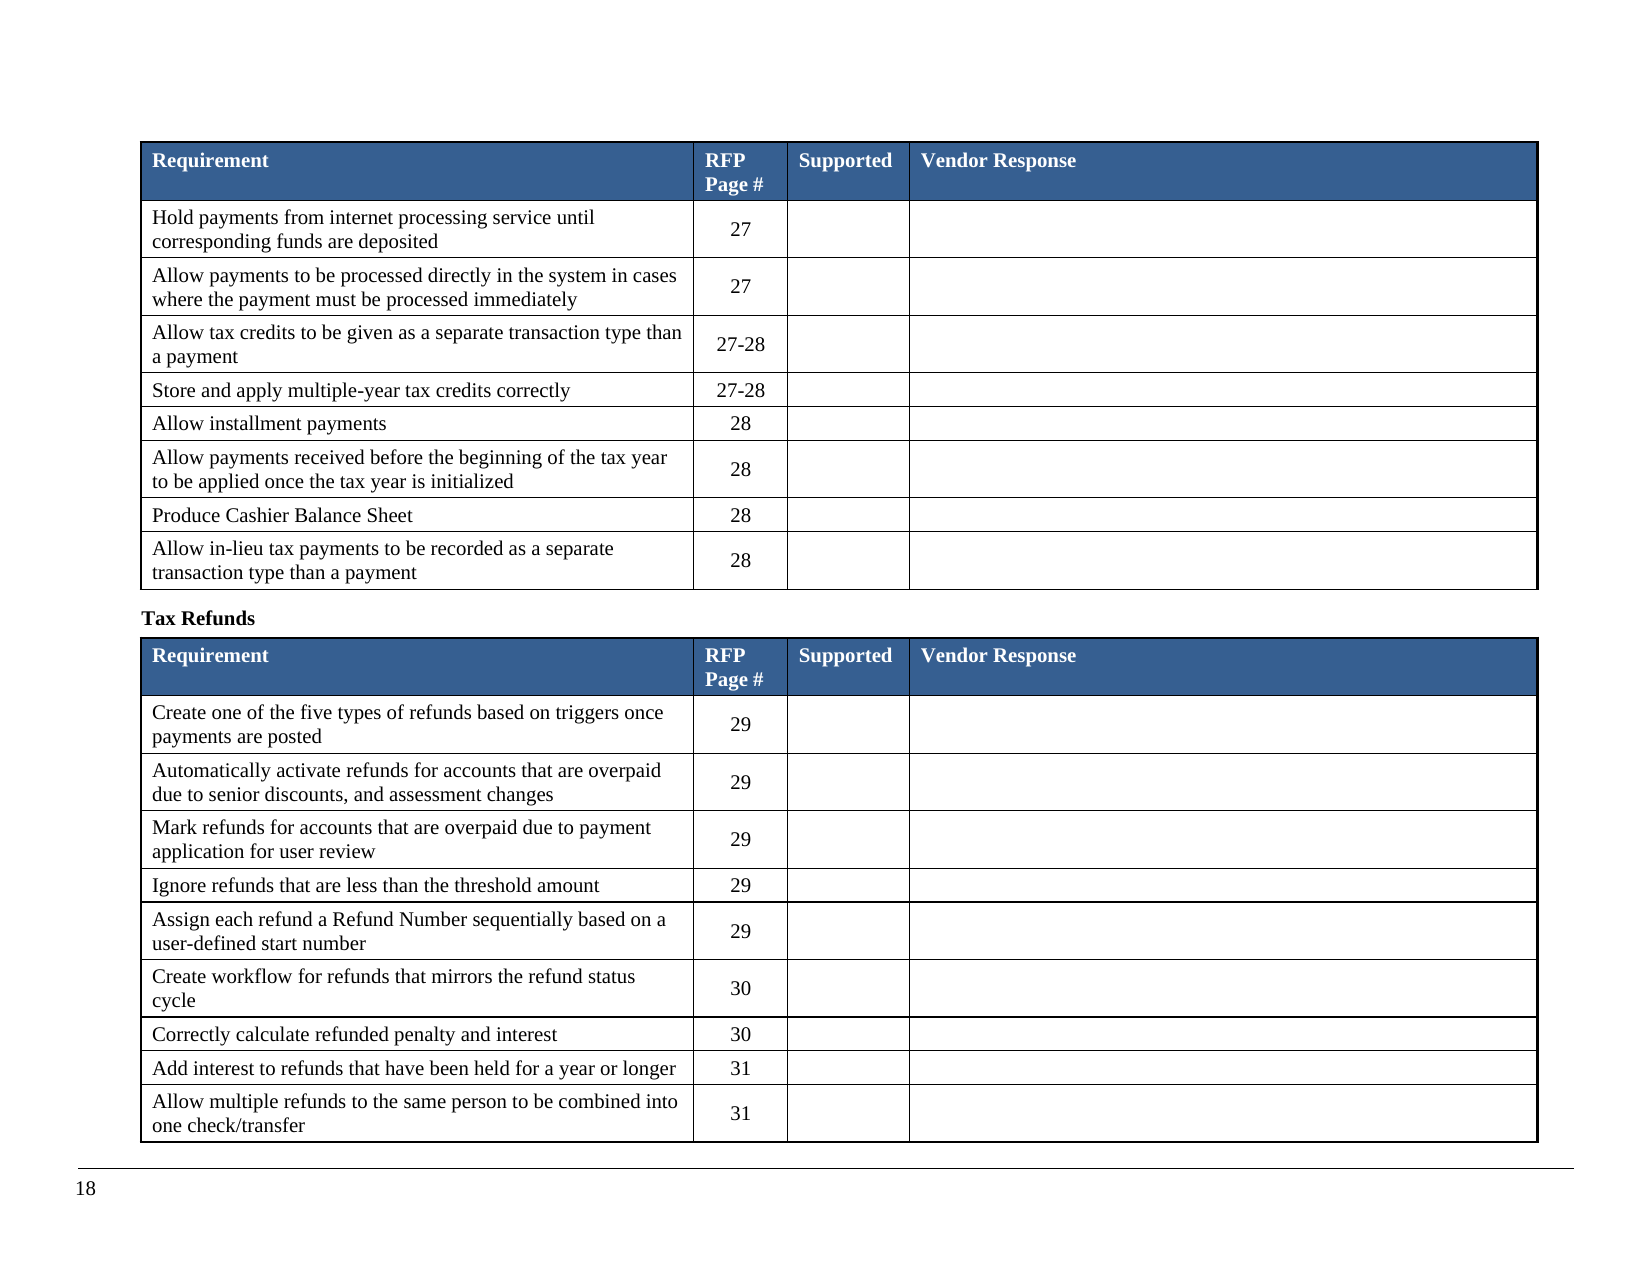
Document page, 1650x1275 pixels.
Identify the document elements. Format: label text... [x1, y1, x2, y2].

table_cell [910, 754, 1536, 810]
table_cell [910, 1085, 1536, 1141]
table_header Vendor Response [910, 639, 1536, 695]
table_header Supported [788, 143, 909, 200]
table_cell 28 [694, 407, 787, 440]
table_cell 28 [694, 441, 787, 497]
table_cell [910, 258, 1536, 315]
table_cell Allow payments received before the beginning of the tax year to be applied once the tax year is initialized [142, 441, 693, 497]
table_cell [910, 1051, 1536, 1084]
table_cell 29 [694, 869, 787, 901]
table_cell [788, 201, 909, 257]
table_cell [788, 498, 909, 531]
table_cell [910, 532, 1536, 588]
table_cell Allow tax credits to be given as a separate transaction type than a payment [142, 316, 693, 372]
table_cell [910, 407, 1536, 440]
table_cell 27-28 [694, 373, 787, 406]
table_cell [910, 696, 1536, 753]
table_cell [788, 407, 909, 440]
table_cell 30 [694, 960, 787, 1016]
table_cell [910, 903, 1536, 959]
table_cell Create one of the five types of refunds based on triggers once payments are posted [142, 696, 693, 753]
table_cell Store and apply multiple-year tax credits correctly [142, 373, 693, 406]
table_cell [910, 373, 1536, 406]
table_cell [788, 1018, 909, 1050]
table_cell Add interest to refunds that have been held for a year or longer [142, 1051, 693, 1084]
table_cell 27 [694, 258, 787, 315]
table_cell Allow in-lieu tax payments to be recorded as a separate transaction type than a payment [142, 532, 693, 588]
table_cell [910, 960, 1536, 1016]
table_cell [910, 1018, 1536, 1050]
table_cell 27 [694, 201, 787, 257]
text Tax Refunds [141, 606, 1537, 630]
table_cell 29 [694, 903, 787, 959]
table_cell Mark refunds for accounts that are overpaid due to payment application for user review [142, 811, 693, 868]
table_cell Allow multiple refunds to the same person to be combined into one check/transfer [142, 1085, 693, 1141]
table_cell [788, 373, 909, 406]
table_header RFP Page # [694, 143, 787, 200]
table_cell 31 [694, 1085, 787, 1141]
table_header Requirement [142, 639, 693, 695]
table_header Supported [788, 639, 909, 695]
table_cell 28 [694, 498, 787, 531]
table_cell [910, 869, 1536, 901]
table_cell Assign each refund a Refund Number sequentially based on a user-defined start number [142, 903, 693, 959]
table_cell Produce Cashier Balance Sheet [142, 498, 693, 531]
table_cell 29 [694, 811, 787, 868]
table_cell [788, 316, 909, 372]
table_cell Allow installment payments [142, 407, 693, 440]
table_cell [788, 960, 909, 1016]
table_cell [788, 532, 909, 588]
table_cell [910, 441, 1536, 497]
table_header Vendor Response [910, 143, 1536, 200]
table_cell [910, 316, 1536, 372]
table_cell [788, 754, 909, 810]
table_cell [788, 441, 909, 497]
table_header RFP Page # [694, 639, 787, 695]
table_cell 29 [694, 754, 787, 810]
table_cell Allow payments to be processed directly in the system in cases where the payment must be processed immediately [142, 258, 693, 315]
table_cell 29 [694, 696, 787, 753]
table_cell 31 [694, 1051, 787, 1084]
table_cell Hold payments from internet processing service until corresponding funds are deposited [142, 201, 693, 257]
table_cell Correctly calculate refunded penalty and interest [142, 1018, 693, 1050]
table_cell [788, 869, 909, 901]
table_cell [788, 696, 909, 753]
table_cell [910, 811, 1536, 868]
table_cell Create workflow for refunds that mirrors the refund status cycle [142, 960, 693, 1016]
table_cell [788, 258, 909, 315]
table_cell [788, 811, 909, 868]
table_cell [788, 1085, 909, 1141]
table_header Requirement [142, 143, 693, 200]
table_cell [788, 903, 909, 959]
table_cell [910, 498, 1536, 531]
table_cell 27-28 [694, 316, 787, 372]
table_cell [788, 1051, 909, 1084]
table_cell Ignore refunds that are less than the threshold amount [142, 869, 693, 901]
table_cell [910, 201, 1536, 257]
table_cell Automatically activate refunds for accounts that are overpaid due to senior discounts, and assessment changes [142, 754, 693, 810]
table_cell 28 [694, 532, 787, 588]
table_cell 30 [694, 1018, 787, 1050]
